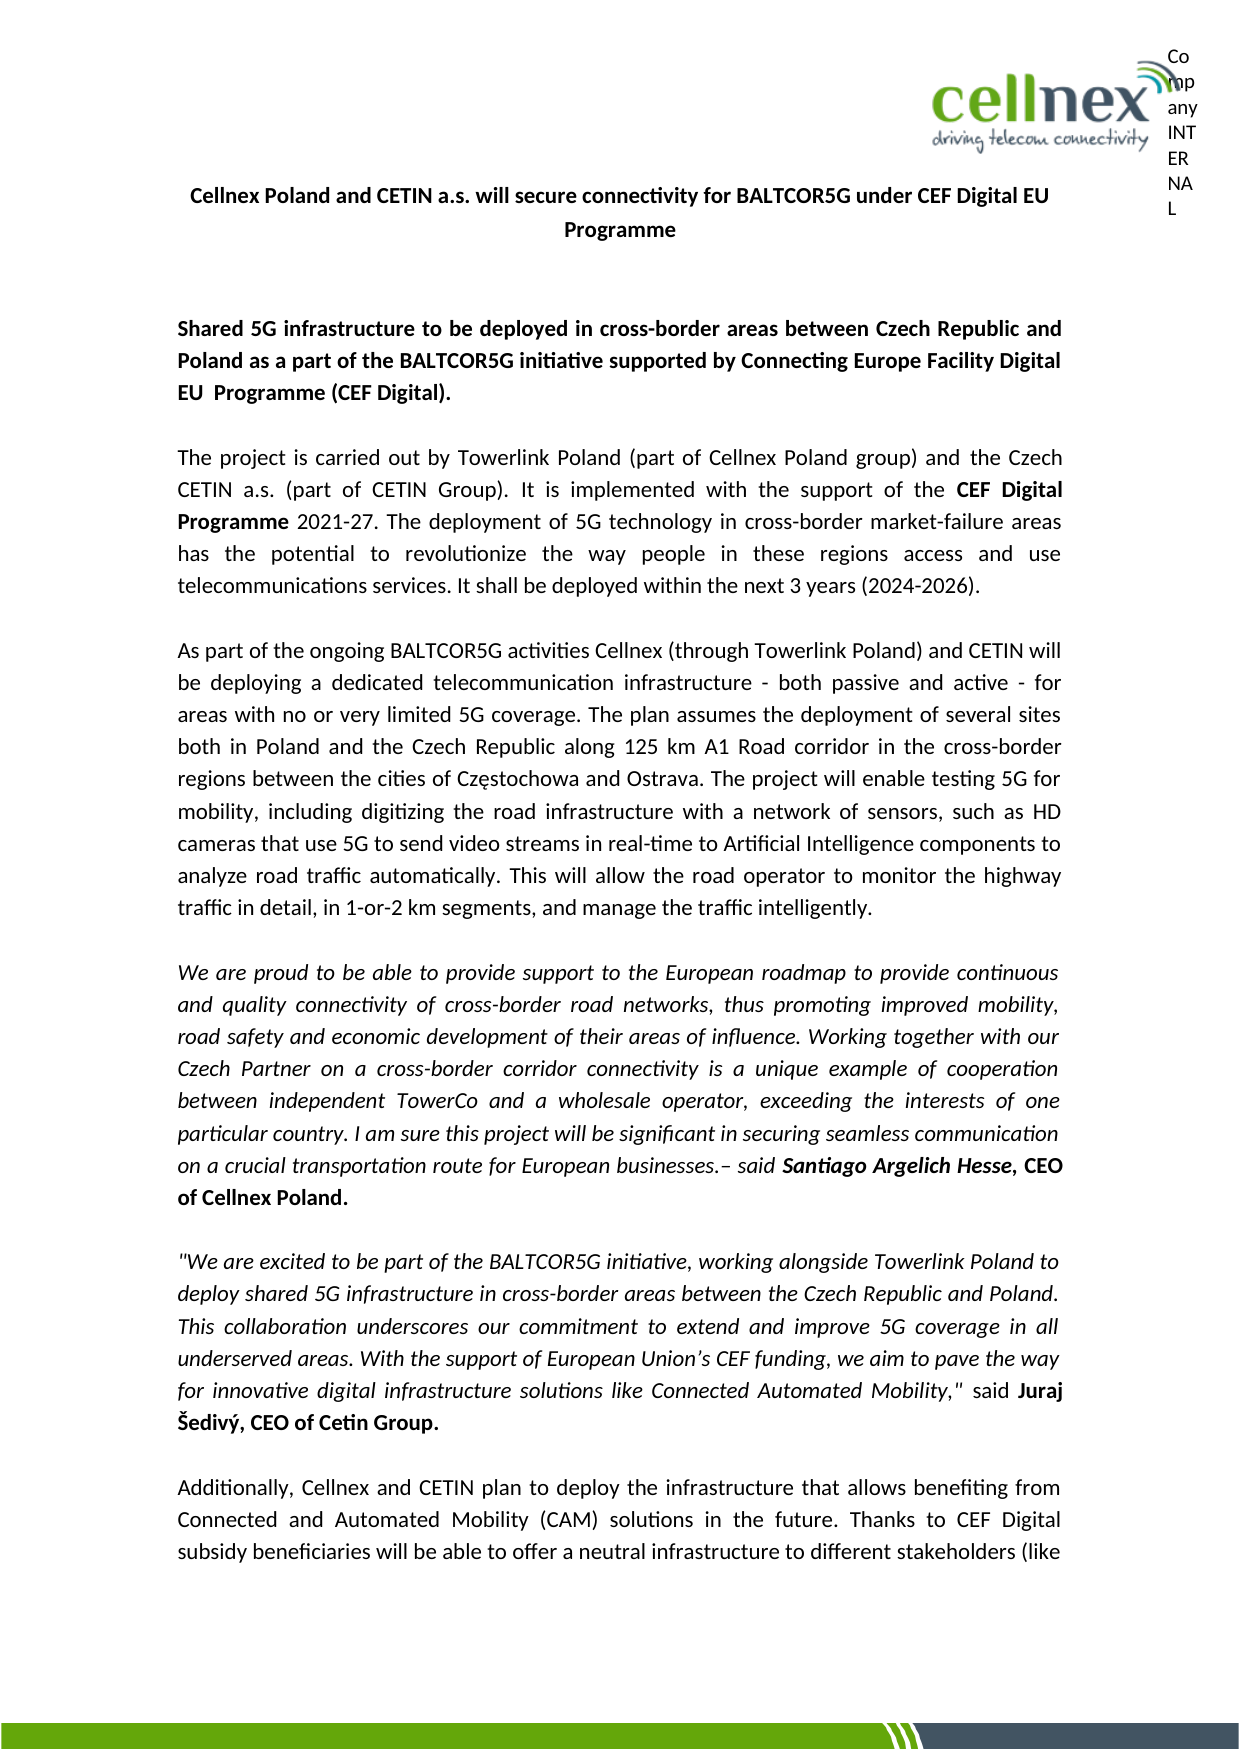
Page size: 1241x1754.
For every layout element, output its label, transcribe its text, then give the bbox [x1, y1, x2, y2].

picture [924, 52, 1184, 159]
text As part of the ongoing BALTCOR5G activities Cellnex (through Towerlink Poland) and CETIN will be deploying a dedicated telecommunication infrastructure - both passive and active - for areas with no or very limited 5G coverage. The plan assumes the deployment of several sites both in Poland and the Czech Republic along 125 km A1 Road corridor in the cross-border regions between the cities of Częstochowa and Ostrava. The project will enable testing 5G for mobility, including digitizing the road infrastructure with a network of sensors, such as HD cameras that use 5G to send video streams in real-time to Artificial Intelligence components to analyze road traffic automatically. This will allow the road operator to monitor the highway traffic in detail, in 1-or-2 km segments, and manage the traffic intelligently. [177, 636, 1063, 921]
text We are proud to be able to provide support to the European roadmap to provide continuous and quality connectivity of cross-border road networks, thus promoting improved mobility, road safety and economic development of their areas of influence. Working together with our Czech Partner on a cross-border corridor connectivity is a unique example of cooperation between independent TowerCo and a wholesale operator, exceeding the interests of one particular country. I am sure this project will be significant in securing seamless communication on a crucial transportation route for European businesses.– said Santiago Argelich Hesse, CEO of Cellnex Poland. [177, 958, 1063, 1211]
text Cellnex Poland and CETIN a.s. will secure connectivity for BALTCOR5G under CEF Digital EU Programme [177, 181, 1063, 243]
text The project is carried out by Towerlink Poland (part of Cellnex Poland group) and the Czech CETIN a.s. (part of CETIN Group). It is implemented with the support of the CEF Digital Programme 2021-27. The deployment of 5G technology in cross-border market-failure areas has the potential to revolutionize the way people in these regions access and use telecommunications services. It shall be deployed within the next 3 years (2024-2026). [177, 443, 1063, 599]
text "We are excited to be part of the BALTCOR5G initiative, working alongside Towerlink Poland to deploy shared 5G infrastructure in cross-border areas between the Czech Republic and Poland. This collaboration underscores our commitment to extend and improve 5G coverage in all underserved areas. With the support of European Union’s CEF funding, we aim to pave the way for innovative digital infrastructure solutions like Connected Automated Mobility," said Juraj Šedivý, CEO of Cetin Group. [177, 1247, 1063, 1436]
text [177, 1473, 1063, 1565]
text Shared 5G infrastructure to be deployed in cross-border areas between Czech Republic and Poland as a part of the BALTCOR5G initiative supported by Connecting Europe Facility Digital EU Programme (CEF Digital). [177, 314, 1063, 406]
